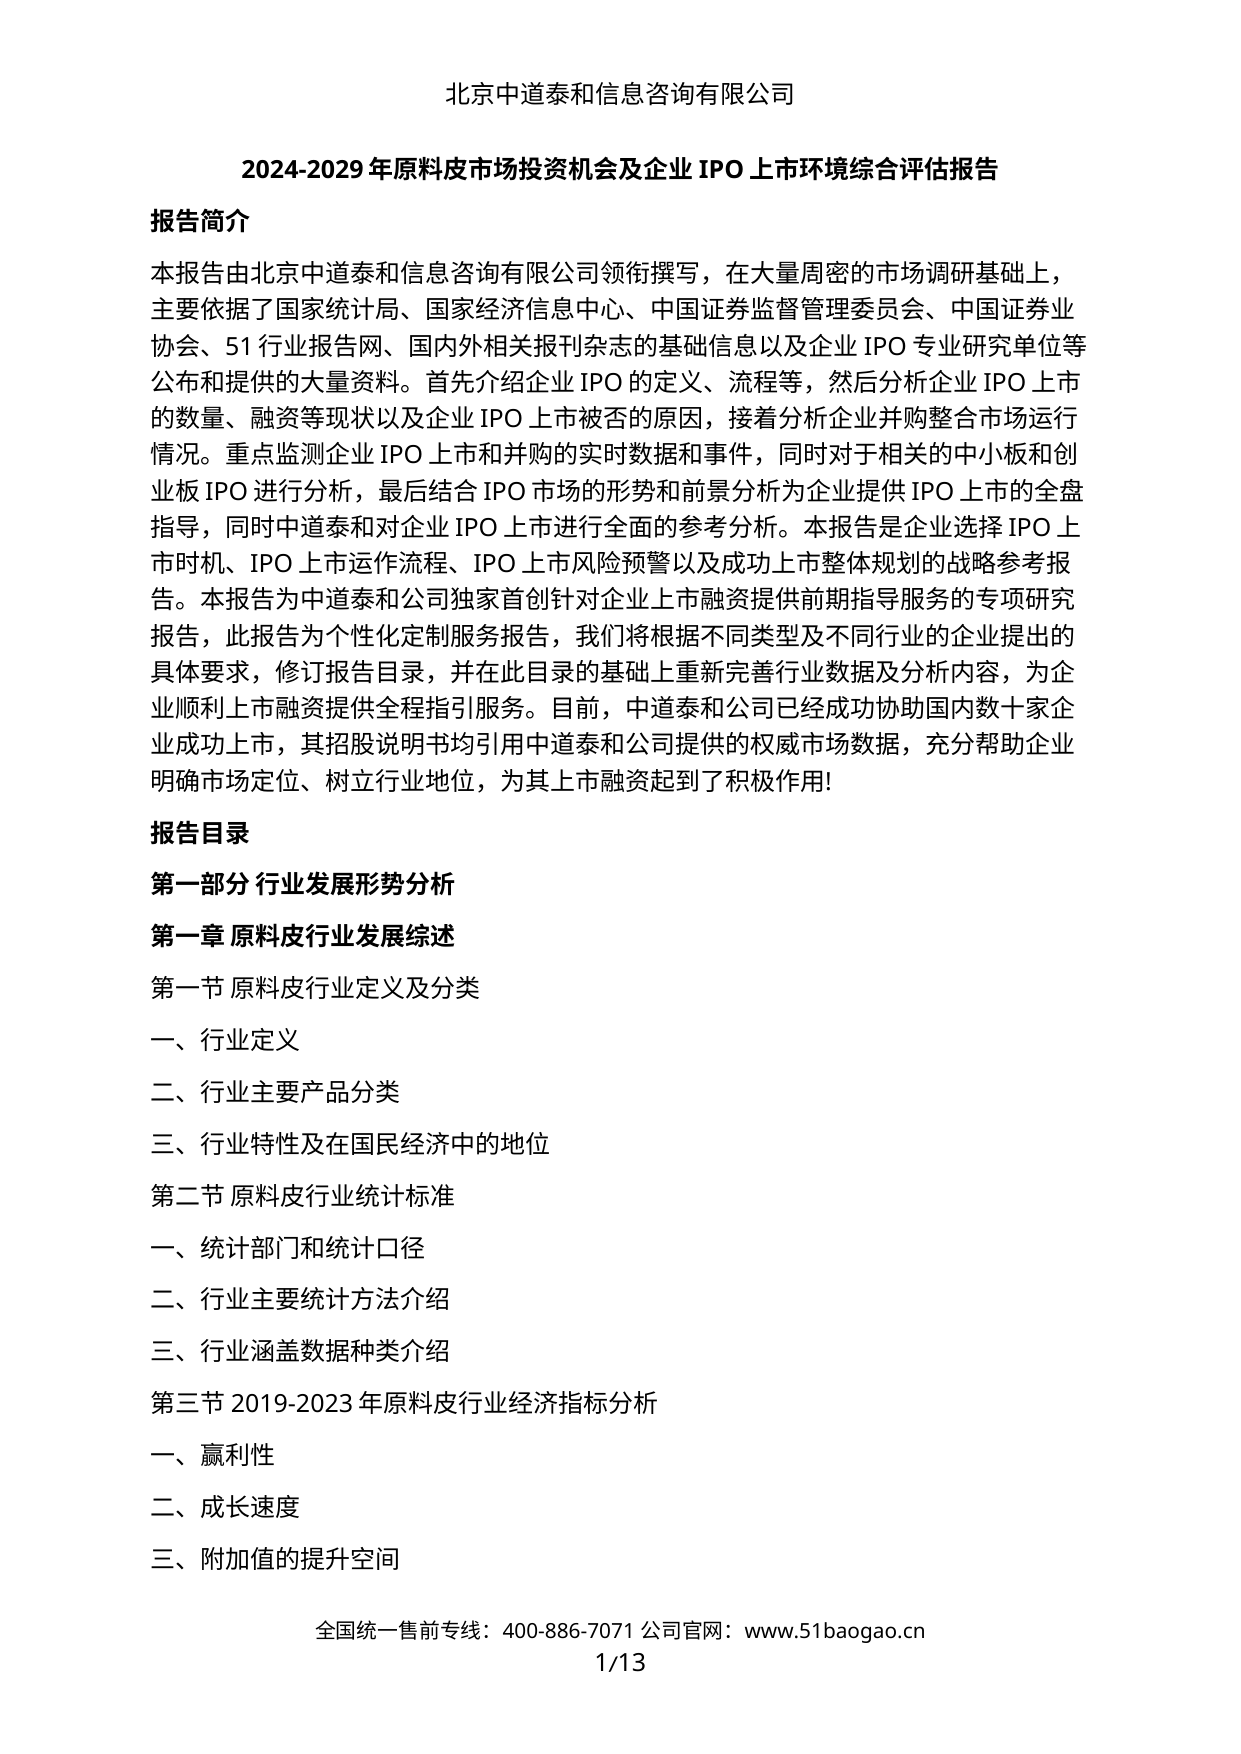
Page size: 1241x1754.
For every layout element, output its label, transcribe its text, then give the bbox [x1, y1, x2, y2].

text 一、统计部门和统计口径 [150, 1228, 1090, 1264]
text 第二节 原料皮行业统计标准 [150, 1176, 1090, 1212]
text 三、行业特性及在国民经济中的地位 [150, 1124, 1090, 1161]
text 二、成长速度 [150, 1487, 1090, 1524]
text 三、行业涵盖数据种类介绍 [150, 1332, 1090, 1368]
text 一、赢利性 [150, 1436, 1090, 1472]
text 二、行业主要产品分类 [150, 1072, 1090, 1109]
text 三、附加值的提升空间 [150, 1539, 1090, 1576]
text 报告简介 [150, 202, 1090, 238]
text 本报告由北京中道泰和信息咨询有限公司领衔撰写，在大量周密的市场调研基础上，主要依据了国家统计局、国家经济信息中心、中国证券监督管理委员会、中国证券业协会、51行业报告网、国内外相关报刊杂志的基础信息以及企业IPO专业研究单位等公布和提供的大量资料。首先介绍企业IPO的定义、流程等，然后分析企业IPO上市的数量、融资等现状以及企业IPO上市被否的原因，接着分析企业并购整合市场运行情况。重点监测企业IPO上市和并购的实时数据和事件，同时对于相关的中小板和创业板IPO进行分析，最后结合IPO市场的形势和前景分析为企业提供IPO上市的全盘指导，同时中道泰和对企业IPO上市进行全面的参考分析。本报告是企业选择IPO上市时机、IPO上市运作流程、IPO上市风险预警以及成功上市整体规划的战略参考报告。本报告为中道泰和公司独家首创针对企业上市融资提供前期指导服务的专项研究报告，此报告为个性化定制服务报告，我们将根据不同类型及不同行业的企业提出的具体要求，修订报告目录，并在此目录的基础上重新完善行业数据及分析内容，为企业顺利上市融资提供全程指引服务。目前，中道泰和公司已经成功协助国内数十家企业成功上市，其招股说明书均引用中道泰和公司提供的权威市场数据，充分帮助企业明确市场定位、树立行业地位，为其上市融资起到了积极作用! [150, 254, 1090, 797]
text 第一节 原料皮行业定义及分类 [150, 969, 1090, 1005]
text 第三节 2019-2023年原料皮行业经济指标分析 [150, 1384, 1090, 1420]
text 2024-2029年原料皮市场投资机会及企业IPO上市环境综合评估报告 [150, 150, 1090, 186]
text 一、行业定义 [150, 1021, 1090, 1057]
text 二、行业主要统计方法介绍 [150, 1280, 1090, 1316]
text 第一部分 行业发展形势分析 [150, 865, 1090, 901]
text 报告目录 [150, 813, 1090, 849]
text 第一章 原料皮行业发展综述 [150, 917, 1090, 953]
